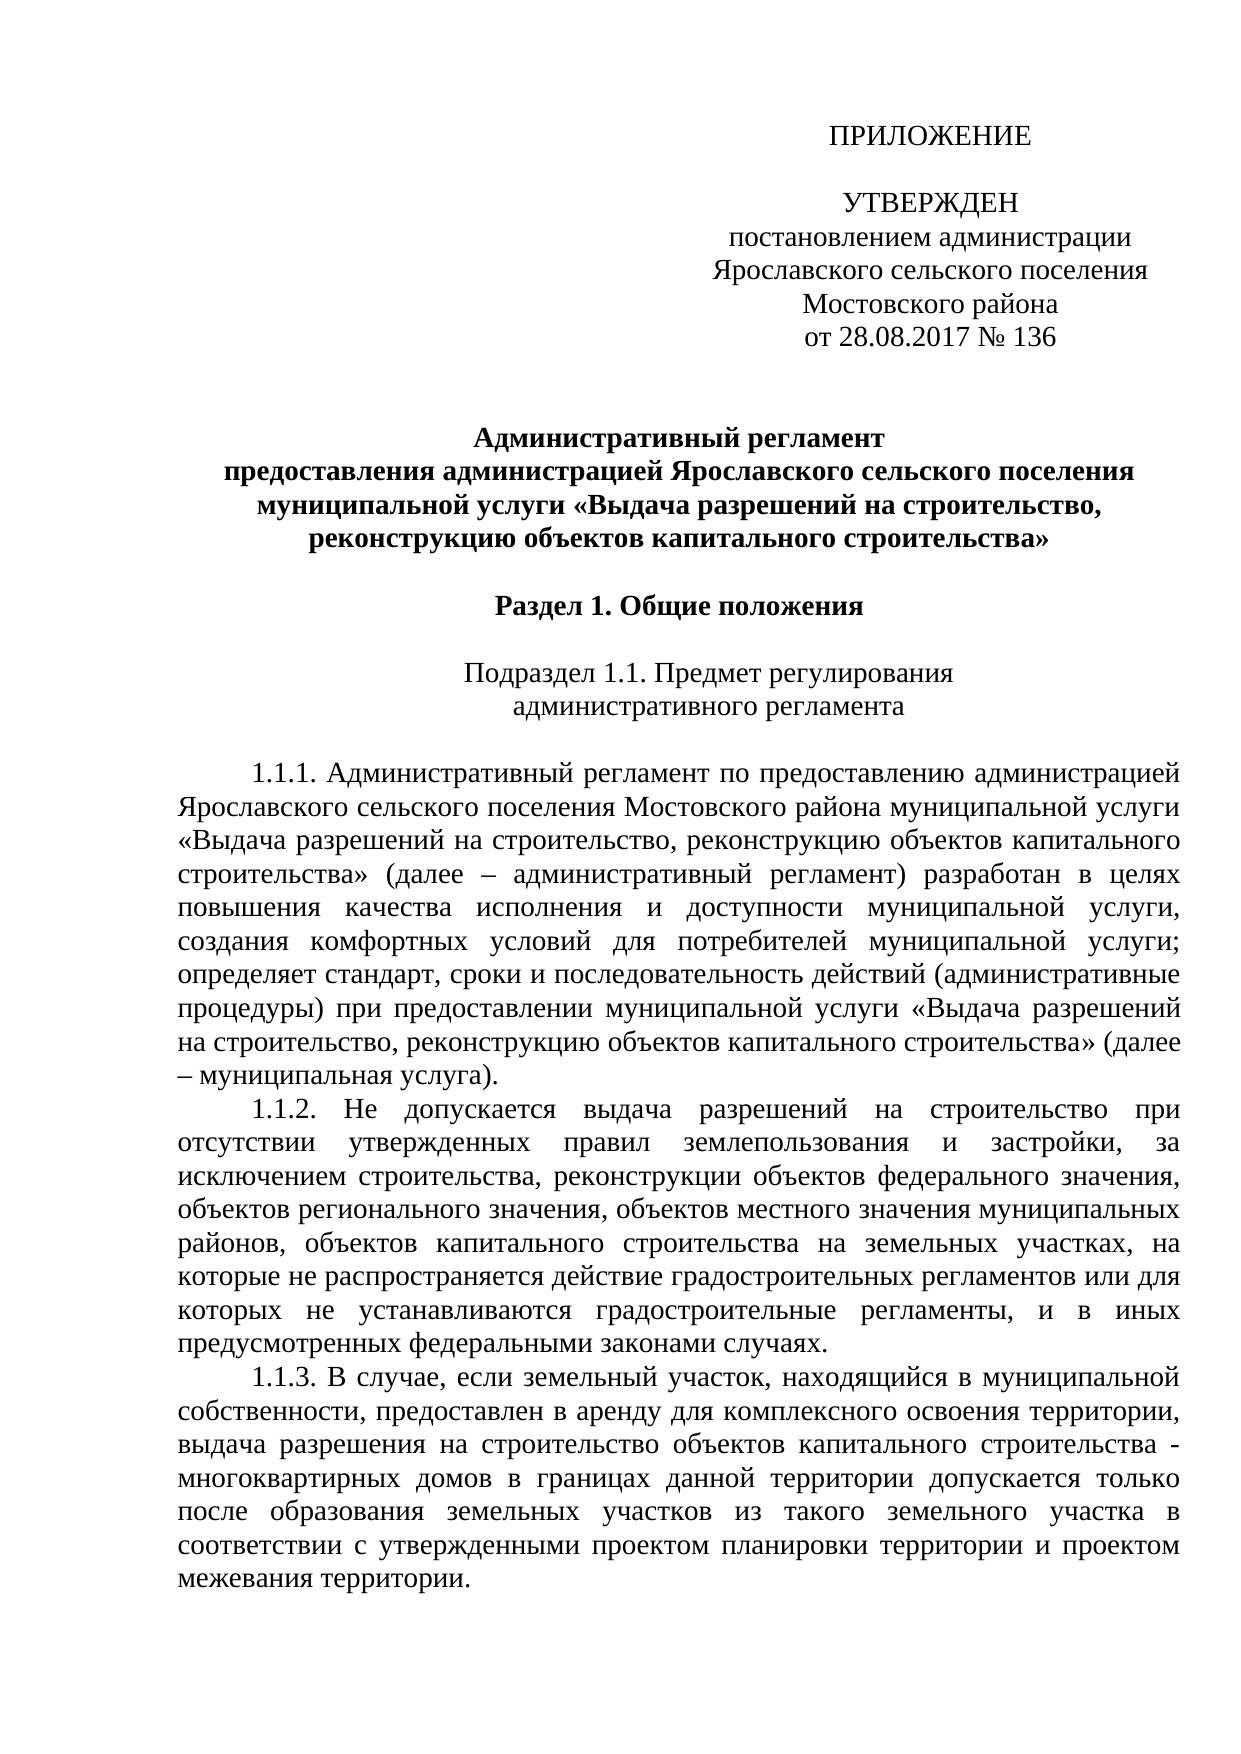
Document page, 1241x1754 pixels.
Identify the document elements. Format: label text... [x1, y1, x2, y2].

text 1.1.2. Не допускается выдача разрешений на строительство при отсутствии утвержденных правил землепользования и застройки, за исключением строительства, реконструкции объектов федерального значения, объектов регионального значения, объектов местного значения муниципальных районов, объектов капитального строительства на земельных участках, на которые не распространяется действие градостроительных регламентов или для которых не устанавливаются градостроительные регламенты, и в иных предусмотренных федеральными законами случаях. [177, 1091, 1181, 1359]
text постановлением администрации [679, 219, 1181, 252]
text УТВЕРЖДЕН [679, 185, 1181, 219]
text от 28.08.2017 № 136 [679, 319, 1181, 353]
list 1.1.1. Административный регламент по предоставлению администрацией Ярославского сельского поселения Мостовского района муниципальной услуги «Выдача разрешений на строительство, реконструкцию объектов капитального строительства» (далее – административный регламент) разработан в целях повышения качества исполнения и доступности муниципальной услуги, создания комфортных условий для потребителей муниципальной услуги; определяет стандарт, сроки и последовательность действий (административные процедуры) при предоставлении муниципальной услуги «Выдача разрешений на строительство, реконструкцию объектов капитального строительства» (далее – муниципальная услуга). [177, 755, 1181, 1091]
text Раздел 1. Общие положения [177, 588, 1181, 621]
text 1.1.3. В случае, если земельный участок, находящийся в муниципальной собственности, предоставлен в аренду для комплексного освоения территории, выдача разрешения на строительство объектов капитального строительства - многоквартирных домов в границах данной территории допускается только после образования земельных участков из такого земельного участка в соответствии с утвержденными проектом планировки территории и проектом межевания территории. [177, 1359, 1181, 1594]
text муниципальной услуги «Выдача разрешений на строительство, реконструкцию объектов капитального строительства» [177, 487, 1181, 554]
text Мостовского района [679, 286, 1181, 319]
text Подраздел 1.1. Предмет регулирования [177, 655, 1181, 688]
text административного регламента [177, 688, 1181, 722]
text Ярославского сельского поселения [679, 252, 1181, 286]
text Административный регламент [177, 420, 1181, 453]
text предоставления администрацией Ярославского сельского поселения [177, 453, 1181, 487]
text ПРИЛОЖЕНИЕ [679, 118, 1181, 152]
